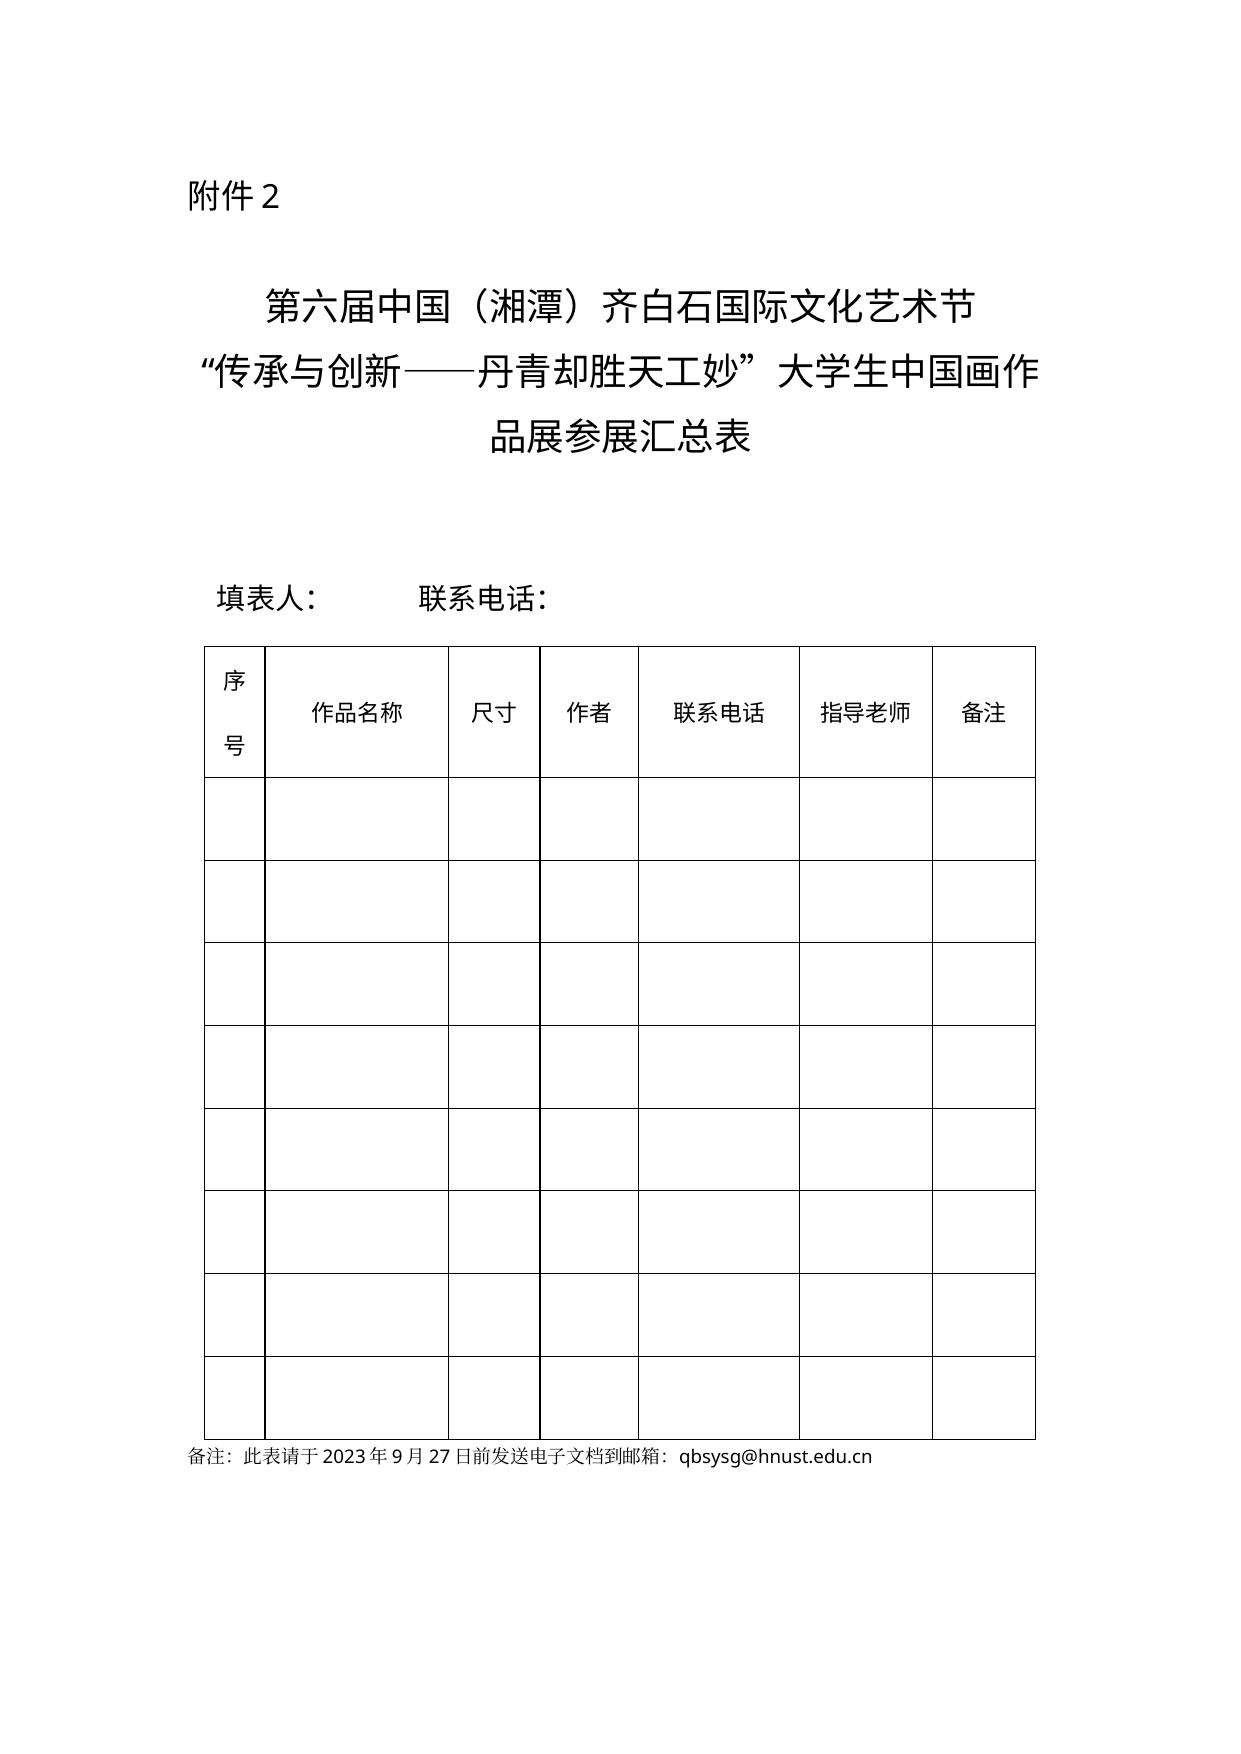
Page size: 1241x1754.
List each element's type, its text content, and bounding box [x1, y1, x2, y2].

table_cell [449, 1191, 539, 1273]
table_cell [266, 1274, 448, 1356]
table_cell [541, 1357, 638, 1438]
text 第六届中国（湘潭）齐白石国际文化艺术节 [187, 272, 1053, 337]
text 附件2 [187, 162, 1053, 227]
table_cell [266, 943, 448, 1025]
table_cell [639, 1026, 799, 1108]
table_cell [541, 778, 638, 859]
table_cell [639, 1274, 799, 1356]
table_cell [266, 1109, 448, 1190]
table_cell [449, 1274, 539, 1356]
table_cell [205, 861, 264, 942]
table_cell [541, 943, 638, 1025]
table_cell [639, 778, 799, 859]
table_cell [541, 1191, 638, 1273]
table_header 指导老师 [800, 647, 932, 777]
table_cell [449, 1026, 539, 1108]
table_cell [800, 943, 932, 1025]
table_cell [205, 1357, 264, 1438]
table_cell [205, 1026, 264, 1108]
table_cell [933, 943, 1035, 1025]
table_cell [639, 1109, 799, 1190]
table_cell [205, 1274, 264, 1356]
table_cell [800, 1274, 932, 1356]
table_header 联系电话 [639, 647, 799, 777]
table_header 作者 [541, 647, 638, 777]
table_cell [933, 778, 1035, 859]
table_cell [449, 1109, 539, 1190]
table_cell [205, 1109, 264, 1190]
table_cell [639, 1191, 799, 1273]
table_cell [639, 861, 799, 942]
table_cell [933, 1026, 1035, 1108]
table_cell [266, 1191, 448, 1273]
table_cell [933, 1191, 1035, 1273]
table_cell [541, 861, 638, 942]
table_cell [800, 778, 932, 859]
table_cell [205, 943, 264, 1025]
table_cell [541, 1274, 638, 1356]
text 填表人： 联系电话： [187, 564, 1053, 629]
text “传承与创新——丹青却胜天工妙”大学生中国画作品展参展汇总表 [187, 337, 1053, 467]
table_cell [541, 1026, 638, 1108]
table_cell [800, 861, 932, 942]
table_cell [449, 778, 539, 859]
table_header 尺寸 [449, 647, 539, 777]
table_cell [266, 861, 448, 942]
table_cell [205, 1191, 264, 1273]
table_cell [933, 1274, 1035, 1356]
table_cell [933, 1109, 1035, 1190]
table_cell [639, 1357, 799, 1438]
table_cell [800, 1357, 932, 1438]
text 备注：此表请于2023年9月27日前发送电子文档到邮箱：qbsysg@hnust.edu.cn [187, 1439, 1053, 1472]
table_header 备注 [933, 647, 1035, 777]
table_cell [541, 1109, 638, 1190]
table_cell [449, 943, 539, 1025]
table_header 作品名称 [266, 647, 448, 777]
table_cell [933, 1357, 1035, 1438]
table_cell [800, 1109, 932, 1190]
table_cell [449, 861, 539, 942]
table_cell [449, 1357, 539, 1438]
table_cell [800, 1026, 932, 1108]
table_cell [266, 1026, 448, 1108]
table_cell [639, 943, 799, 1025]
table_cell [933, 861, 1035, 942]
table_header 序号 [205, 647, 264, 777]
table_cell [266, 1357, 448, 1438]
table_cell [205, 778, 264, 859]
table_cell [266, 778, 448, 859]
table_cell [800, 1191, 932, 1273]
